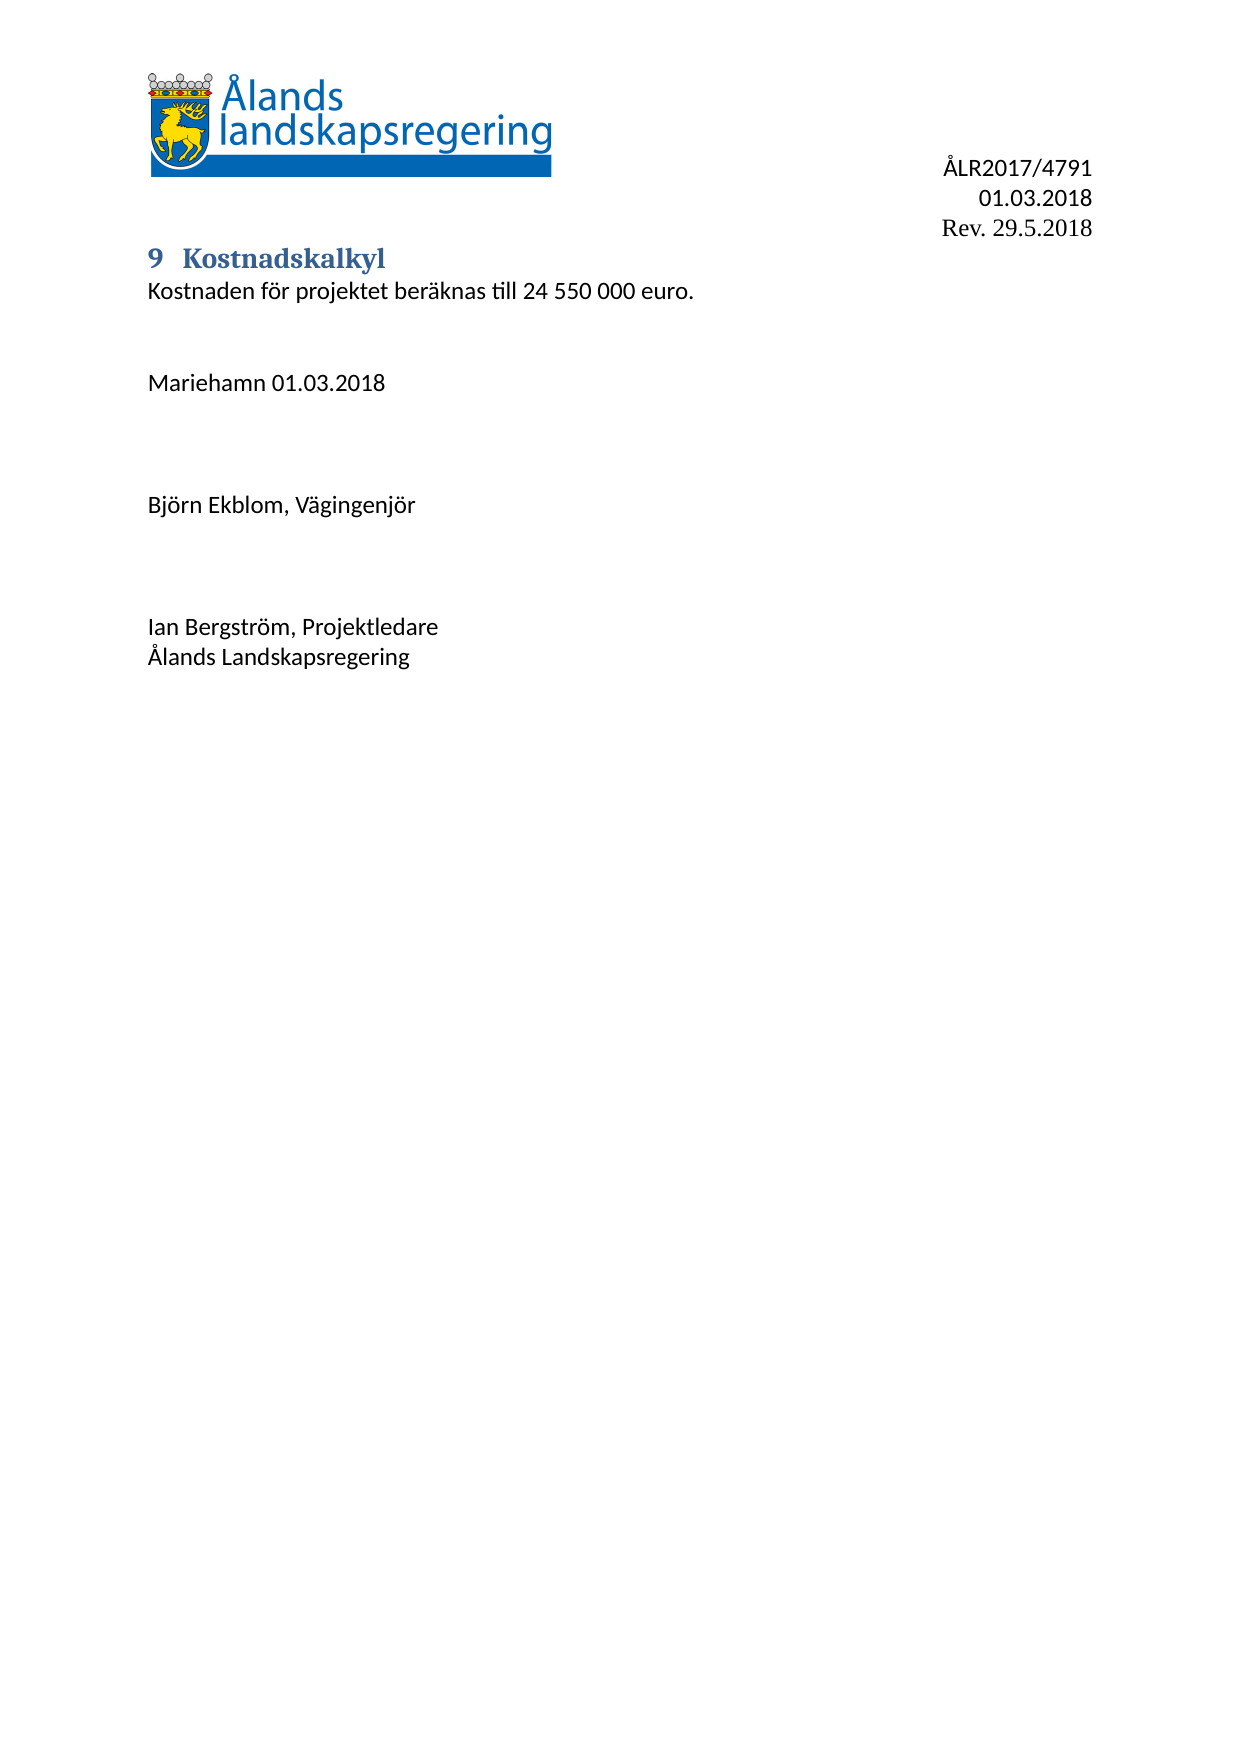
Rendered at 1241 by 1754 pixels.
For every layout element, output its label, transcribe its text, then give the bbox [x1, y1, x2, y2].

picture [147, 73, 552, 177]
text Ian Bergström, Projektledare [148, 611, 1093, 642]
text Kostnaden för projektet beräknas till 24 550 000 euro. [148, 275, 1093, 306]
subtitle 9 Kostnadskalkyl [148, 242, 1093, 275]
text Björn Ekblom, Vägingenjör [148, 489, 1093, 519]
text Ålands Landskapsregering [148, 642, 1093, 672]
text Mariehamn 01.03.2018 [148, 367, 1093, 397]
